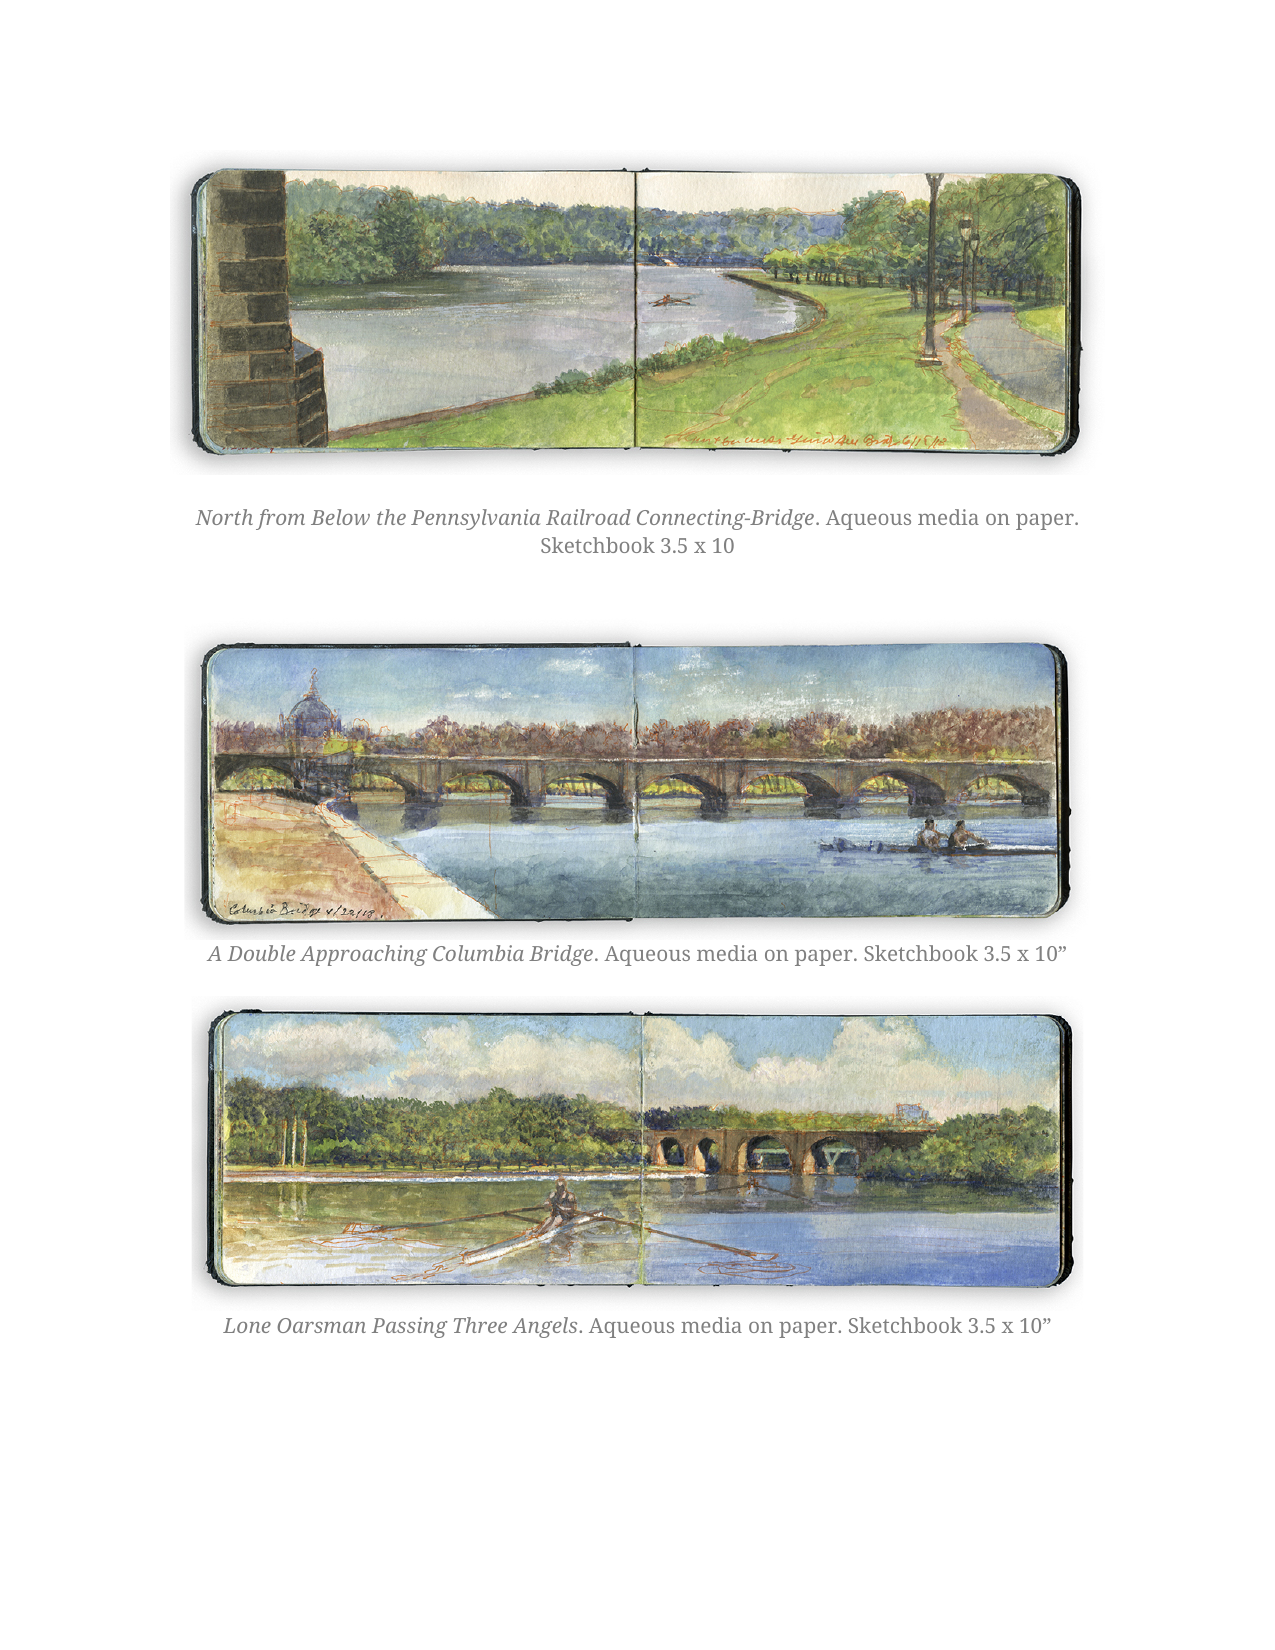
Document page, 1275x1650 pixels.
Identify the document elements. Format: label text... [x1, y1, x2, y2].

text A Double Approaching Columbia Bridge. Aqueous media on paper. Sketchbook 3.5 x 10” [150, 939, 1125, 968]
text North from Below the Pennsylvania Railroad Connecting-Bridge. Aqueous media on paper. Sketchbook 3.5 x 10 [150, 503, 1125, 559]
picture [191, 996, 1084, 1311]
picture [184, 593, 1091, 940]
text Lone Oarsman Passing Three Angels. Aqueous media on paper. Sketchbook 3.5 x 10” [150, 1311, 1125, 1339]
picture [170, 150, 1105, 475]
